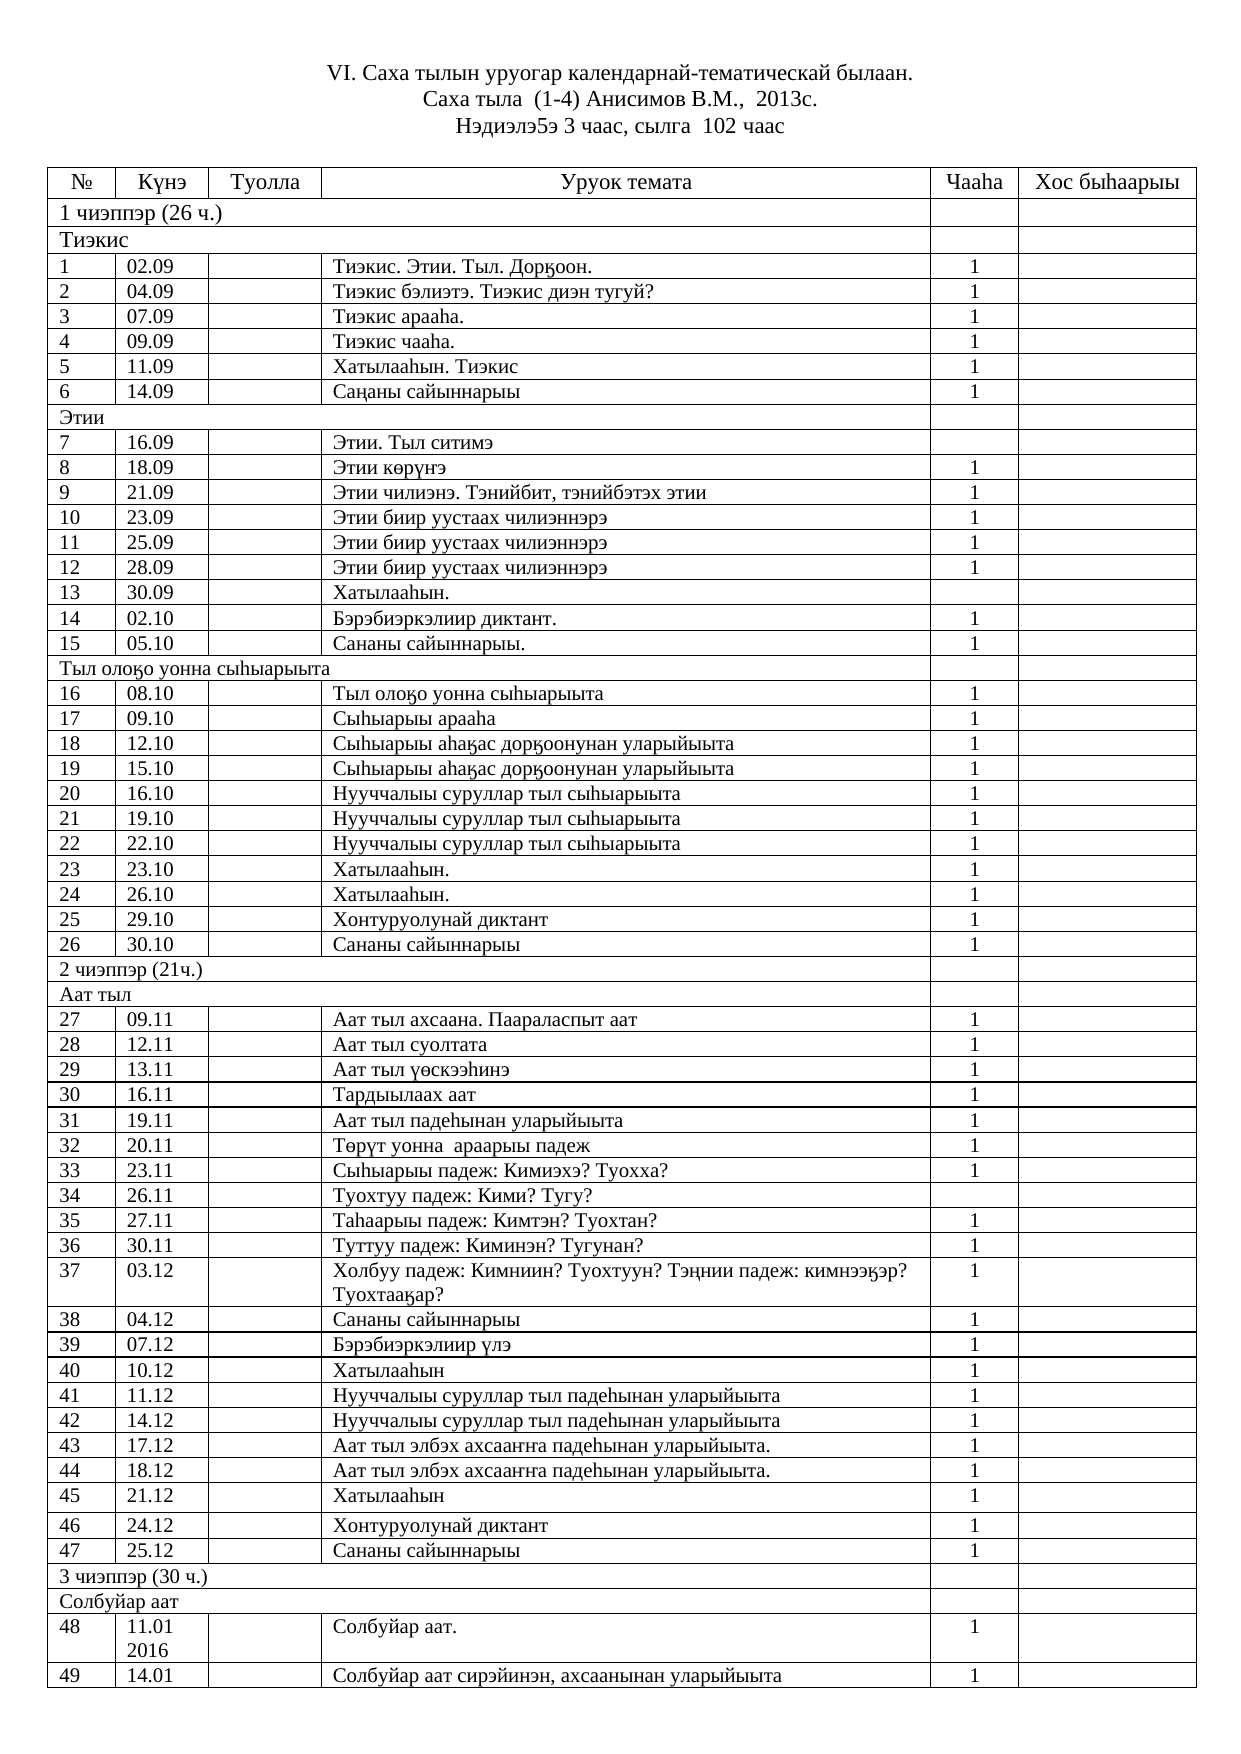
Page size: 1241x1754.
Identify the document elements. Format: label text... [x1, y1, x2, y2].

table_cell [209, 932, 321, 956]
table_cell 14.12 [116, 1408, 208, 1432]
table_cell 15.10 [116, 756, 208, 780]
table_cell 31 [48, 1108, 115, 1132]
table_cell [1019, 605, 1196, 629]
table_cell 1 [931, 1539, 1018, 1562]
table_cell 1 [931, 882, 1018, 906]
table_cell 2 [48, 279, 115, 303]
table_cell Этии. Тыл ситимэ [322, 430, 930, 454]
table_cell [1019, 731, 1196, 755]
table_cell [1019, 957, 1196, 981]
table_cell [1019, 329, 1196, 353]
table_cell Аат тыл үөскээһинэ [322, 1057, 930, 1081]
table_cell [209, 1383, 321, 1407]
table_cell 1 [931, 1258, 1018, 1306]
table_cell Бэрэбиэркэлиир диктант. [322, 605, 930, 629]
table_cell [1019, 681, 1196, 705]
table_cell [209, 1663, 321, 1687]
table_cell 23 [48, 856, 115, 881]
table_cell 13.11 [116, 1057, 208, 1081]
table_cell Сыһыарыы аһаӄас дорӄоонунан уларыйыыта [322, 731, 930, 755]
table_cell [209, 1333, 321, 1356]
table_cell [209, 1183, 321, 1207]
table_cell [209, 831, 321, 855]
table_cell 38 [48, 1307, 115, 1331]
table_cell [209, 1258, 321, 1306]
table_cell [209, 1539, 321, 1562]
table_cell [209, 1133, 321, 1157]
table_cell 26.11 [116, 1183, 208, 1207]
table_cell [209, 1208, 321, 1232]
table_cell 19 [48, 756, 115, 780]
table_cell 23.10 [116, 856, 208, 881]
table_cell [209, 430, 321, 454]
table_cell [1019, 1614, 1196, 1662]
table_cell [209, 1513, 321, 1537]
table_cell 07.09 [116, 304, 208, 328]
table_cell [209, 806, 321, 830]
table_cell Хатылааһын. [322, 882, 930, 906]
table_cell [209, 455, 321, 479]
table_cell [1019, 1663, 1196, 1687]
table_cell 1 [931, 932, 1018, 956]
table_cell 19.10 [116, 806, 208, 830]
table_cell [1019, 1483, 1196, 1512]
table_cell [1019, 1158, 1196, 1182]
table_cell [209, 1614, 321, 1662]
table_cell 1 [931, 1108, 1018, 1132]
table_cell 28 [48, 1032, 115, 1056]
table_cell [1019, 304, 1196, 328]
table_cell [209, 1108, 321, 1132]
table_cell 03.12 [116, 1258, 208, 1306]
table_cell Тиэкис арааһа. [322, 304, 930, 328]
table_cell Аат тыл [48, 982, 930, 1006]
table_cell [209, 304, 321, 328]
table_cell [209, 505, 321, 529]
table_cell Сананы сайыннарыы [322, 1539, 930, 1562]
table_cell [209, 605, 321, 629]
table_cell 10 [48, 505, 115, 529]
table_cell Этии көрүҥэ [322, 455, 930, 479]
table_cell 25 [48, 907, 115, 931]
table_cell [1019, 1358, 1196, 1382]
table_cell 1 [931, 555, 1018, 579]
table_cell 1 [931, 1307, 1018, 1331]
table_cell Этии биир уустаах чилиэннэрэ [322, 555, 930, 579]
table_cell [1019, 982, 1196, 1006]
table_cell 1 [931, 1208, 1018, 1232]
table_cell Туохтуу падеж: Кими? Тугу? [322, 1183, 930, 1207]
table_cell 22 [48, 831, 115, 855]
table_cell 13 [48, 580, 115, 604]
table_cell [209, 1483, 321, 1512]
table_cell Аат тыл элбэх ахсааҥҥа падеһынан уларыйыыта. [322, 1458, 930, 1482]
table_cell Сыһыарыы аһаӄас дорӄоонунан уларыйыыта [322, 756, 930, 780]
table_cell 3 [48, 304, 115, 328]
table_cell 14.09 [116, 380, 208, 403]
table_cell 1 [931, 455, 1018, 479]
table_cell [1019, 1007, 1196, 1031]
table_header Хос быһаарыы [1019, 168, 1196, 198]
table_cell [1019, 1258, 1196, 1306]
table_cell 1 [931, 1032, 1018, 1056]
table_cell 11.12 [116, 1383, 208, 1407]
table_cell Этии [48, 405, 930, 429]
table_cell 08.10 [116, 681, 208, 705]
table_cell 30 [48, 1083, 115, 1106]
table_cell [209, 530, 321, 554]
table_cell [1019, 1383, 1196, 1407]
table_cell Тиэкис бэлиэтэ. Тиэкис диэн тугуй? [322, 279, 930, 303]
table_cell 21.09 [116, 480, 208, 504]
table_cell [1019, 1333, 1196, 1356]
table_cell 1 [931, 304, 1018, 328]
table_cell Сыһыарыы падеж: Кимиэхэ? Туохха? [322, 1158, 930, 1182]
table_cell [209, 907, 321, 931]
table_cell [209, 380, 321, 403]
table_cell [931, 227, 1018, 253]
table_cell 18 [48, 731, 115, 755]
table_cell Саңаны сайыннарыы [322, 380, 930, 403]
table_cell 45 [48, 1483, 115, 1512]
table_cell 1 [931, 681, 1018, 705]
table_cell Сыһыарыы арааһа [322, 706, 930, 730]
table_cell [1019, 1513, 1196, 1537]
table_cell [931, 1589, 1018, 1613]
table_cell 11 [48, 530, 115, 554]
table_cell [1019, 1539, 1196, 1562]
table_cell 1 [931, 856, 1018, 881]
table_cell 1 [931, 1433, 1018, 1457]
table_cell [1019, 254, 1196, 278]
table_cell 17.12 [116, 1433, 208, 1457]
table_cell 12 [48, 555, 115, 579]
table_cell [1019, 480, 1196, 504]
table_cell [931, 957, 1018, 981]
table_cell Нууччалыы суруллар тыл сыһыарыыта [322, 781, 930, 805]
table_cell 1 [931, 781, 1018, 805]
table_cell 18.12 [116, 1458, 208, 1482]
table_header Уруок темата [322, 168, 930, 198]
table_cell [209, 555, 321, 579]
table_cell 1 [931, 1458, 1018, 1482]
table_cell Этии чилиэнэ. Тэнийбит, тэнийбэтэх этии [322, 480, 930, 504]
table_cell [1019, 1133, 1196, 1157]
table_cell Таһаарыы падеж: Кимтэн? Туохтан? [322, 1208, 930, 1232]
table_cell [1019, 1564, 1196, 1588]
table_cell 27.11 [116, 1208, 208, 1232]
table_cell 1 [931, 530, 1018, 554]
table_cell 1 [931, 1383, 1018, 1407]
table_cell [1019, 1433, 1196, 1457]
table_cell [1019, 227, 1196, 253]
table_cell 48 [48, 1614, 115, 1662]
text Саха тыла (1-4) Анисимов В.М., 2013с. [59, 85, 1181, 112]
table_cell 11.01 2016 [116, 1614, 208, 1662]
table_cell Аат тыл элбэх ахсааҥҥа падеһынан уларыйыыта. [322, 1433, 930, 1457]
table_cell [931, 1183, 1018, 1207]
table_cell [931, 405, 1018, 429]
table_cell [931, 580, 1018, 604]
table_cell [209, 329, 321, 353]
table_cell 1 [931, 254, 1018, 278]
table_cell 1 [931, 1057, 1018, 1081]
table_cell Сананы сайыннарыы [322, 932, 930, 956]
table_cell [1019, 380, 1196, 403]
table_cell 46 [48, 1513, 115, 1537]
table_cell 1 [931, 1333, 1018, 1356]
table_cell 27 [48, 1007, 115, 1031]
table_cell Хатылааһын. Тиэкис [322, 354, 930, 378]
table_cell [209, 279, 321, 303]
table_cell [1019, 1083, 1196, 1106]
table_cell [931, 430, 1018, 454]
table_cell 26.10 [116, 882, 208, 906]
table_cell 1 [931, 907, 1018, 931]
table_cell 1 [931, 1007, 1018, 1031]
table_cell 1 [931, 806, 1018, 830]
table_cell 1 [931, 380, 1018, 403]
table_cell [209, 681, 321, 705]
table_cell Аат тыл падеһынан уларыйыыта [322, 1108, 930, 1132]
table_cell 09.10 [116, 706, 208, 730]
table_cell [209, 1458, 321, 1482]
table_cell [1019, 405, 1196, 429]
table_cell 34 [48, 1183, 115, 1207]
table_cell [1019, 1183, 1196, 1207]
table_cell 10.12 [116, 1358, 208, 1382]
table_cell 22.10 [116, 831, 208, 855]
table_cell Нууччалыы суруллар тыл сыһыарыыта [322, 831, 930, 855]
table_cell Нууччалыы суруллар тыл падеһынан уларыйыыта [322, 1408, 930, 1432]
table_cell 43 [48, 1433, 115, 1457]
table_cell [1019, 1458, 1196, 1482]
table_cell Холбуу падеж: Кимниин? Туохтуун? Тэңнии падеж: кимнээӄэр? Туохтааӄар? [322, 1258, 930, 1306]
table_header № [48, 168, 115, 198]
table_cell 1 чиэппэр (26 ч.) [48, 199, 930, 226]
table_cell [209, 856, 321, 881]
table_cell [209, 354, 321, 378]
table_cell Тыл олоӄо уонна сыһыарыыта [48, 656, 930, 680]
table_cell 33 [48, 1158, 115, 1182]
table_cell [1019, 756, 1196, 780]
table_cell [209, 731, 321, 755]
table_cell [209, 1158, 321, 1182]
table_cell [1019, 831, 1196, 855]
table_cell Тиэкис. Этии. Тыл. Дорӄоон. [322, 254, 930, 278]
table_cell [209, 580, 321, 604]
table_cell 21 [48, 806, 115, 830]
table_cell [931, 656, 1018, 680]
table_cell 3 чиэппэр (30 ч.) [48, 1564, 930, 1588]
table_cell Сананы сайыннарыы. [322, 631, 930, 654]
table_cell [1019, 1408, 1196, 1432]
table_cell 1 [931, 354, 1018, 378]
table_cell 12.10 [116, 731, 208, 755]
table_cell 1 [931, 505, 1018, 529]
table_cell 23.11 [116, 1158, 208, 1182]
table_cell [1019, 530, 1196, 554]
table_cell [1019, 781, 1196, 805]
table_cell 5 [48, 354, 115, 378]
table_cell Туттуу падеж: Киминэн? Тугунан? [322, 1233, 930, 1257]
table_cell 25.12 [116, 1539, 208, 1562]
table_cell 1 [931, 480, 1018, 504]
table_cell 9 [48, 480, 115, 504]
table_cell [209, 1358, 321, 1382]
table_cell [1019, 1589, 1196, 1613]
table_cell [209, 1032, 321, 1056]
table_cell Хатылааһын. [322, 580, 930, 604]
table_cell [931, 1564, 1018, 1588]
table_cell 1 [931, 1408, 1018, 1432]
table_header Күнэ [116, 168, 208, 198]
table_cell 19.11 [116, 1108, 208, 1132]
table_cell 15 [48, 631, 115, 654]
table_cell 6 [48, 380, 115, 403]
table_cell 40 [48, 1358, 115, 1382]
table_cell Бэрэбиэркэлиир үлэ [322, 1333, 930, 1356]
table_cell 1 [931, 706, 1018, 730]
table_cell [209, 756, 321, 780]
table_cell 05.10 [116, 631, 208, 654]
table_cell [1019, 354, 1196, 378]
table_cell 28.09 [116, 555, 208, 579]
table_cell 35 [48, 1208, 115, 1232]
table_cell Хонтуруолунай диктант [322, 907, 930, 931]
table_cell 25.09 [116, 530, 208, 554]
table_cell [209, 1083, 321, 1106]
table_cell 29 [48, 1057, 115, 1081]
table_cell 7 [48, 430, 115, 454]
table_cell [1019, 656, 1196, 680]
table_cell [209, 1408, 321, 1432]
table_cell [209, 781, 321, 805]
table_cell [1019, 1208, 1196, 1232]
table_cell 32 [48, 1133, 115, 1157]
table_cell 24.12 [116, 1513, 208, 1537]
table_cell 1 [931, 731, 1018, 755]
table_cell [209, 631, 321, 654]
table_cell [1019, 932, 1196, 956]
table_cell [209, 706, 321, 730]
table_cell Этии биир уустаах чилиэннэрэ [322, 505, 930, 529]
table_cell 20 [48, 781, 115, 805]
table_cell 16.11 [116, 1083, 208, 1106]
table_cell 17 [48, 706, 115, 730]
table_cell 1 [931, 631, 1018, 654]
table_cell 16.10 [116, 781, 208, 805]
table_cell 02.09 [116, 254, 208, 278]
table_cell Нууччалыы суруллар тыл падеһынан уларыйыыта [322, 1383, 930, 1407]
table_cell [209, 1433, 321, 1457]
table_cell 1 [931, 1158, 1018, 1182]
table_cell 1 [931, 1133, 1018, 1157]
table_cell Тардыылаах аат [322, 1083, 930, 1106]
table_cell [931, 199, 1018, 226]
table_cell 1 [931, 1233, 1018, 1257]
table_cell Солбуйар аат. [322, 1614, 930, 1662]
table_cell 36 [48, 1233, 115, 1257]
table_cell 1 [931, 1483, 1018, 1512]
table_cell 1 [931, 756, 1018, 780]
table_cell [1019, 882, 1196, 906]
table_cell 09.11 [116, 1007, 208, 1031]
table_cell [1019, 907, 1196, 931]
table_cell Этии биир уустаах чилиэннэрэ [322, 530, 930, 554]
table_cell [209, 254, 321, 278]
table_cell 14 [48, 605, 115, 629]
table_cell 1 [931, 329, 1018, 353]
table_cell [1019, 555, 1196, 579]
table_cell [1019, 455, 1196, 479]
table_cell 2 чиэппэр (21ч.) [48, 957, 930, 981]
table_cell 39 [48, 1333, 115, 1356]
table_cell 07.12 [116, 1333, 208, 1356]
table_cell 12.11 [116, 1032, 208, 1056]
text VI. Cаха тылын уруогар календарнай-тематическай былаан. [59, 59, 1181, 85]
table_cell 20.11 [116, 1133, 208, 1157]
table_cell 47 [48, 1539, 115, 1562]
table_cell 02.10 [116, 605, 208, 629]
table_cell [1019, 505, 1196, 529]
table_cell Сананы сайыннарыы [322, 1307, 930, 1331]
table_cell Төрүт уонна араарыы падеж [322, 1133, 930, 1157]
table_cell 41 [48, 1383, 115, 1407]
table_cell 29.10 [116, 907, 208, 931]
table_cell 4 [48, 329, 115, 353]
table_cell 1 [931, 831, 1018, 855]
table_cell 18.09 [116, 455, 208, 479]
table_cell Солбуйар аат [48, 1589, 930, 1613]
table_cell 14.01 [116, 1663, 208, 1687]
table_cell 1 [931, 279, 1018, 303]
table_cell [1019, 706, 1196, 730]
table_cell Тиэкис чааһа. [322, 329, 930, 353]
table_cell Солбуйар аат сирэйинэн, ахсаанынан уларыйыыта [322, 1663, 930, 1687]
table_cell [1019, 1307, 1196, 1331]
table_header Чааһа [931, 168, 1018, 198]
table_header Туолла [209, 168, 321, 198]
table_cell [209, 882, 321, 906]
table_cell Тиэкис [48, 227, 930, 253]
table_cell 09.09 [116, 329, 208, 353]
table_cell [1019, 631, 1196, 654]
table_cell 23.09 [116, 505, 208, 529]
table_cell 16.09 [116, 430, 208, 454]
table_cell Хатылааһын [322, 1358, 930, 1382]
text Нэдиэлэ5э 3 чаас, сылга 102 чаас [59, 112, 1181, 138]
table_cell 16 [48, 681, 115, 705]
table_cell [1019, 430, 1196, 454]
table_cell Тыл олоӄо уонна сыһыарыыта [322, 681, 930, 705]
table_cell 1 [931, 1358, 1018, 1382]
table_cell [1019, 1057, 1196, 1081]
table_cell Хатылааһын. [322, 856, 930, 881]
table_cell Аат тыл суолтата [322, 1032, 930, 1056]
table_cell [1019, 580, 1196, 604]
table_cell 1 [48, 254, 115, 278]
table_cell 24 [48, 882, 115, 906]
table_cell 21.12 [116, 1483, 208, 1512]
table_cell [1019, 1233, 1196, 1257]
table_cell Хатылааһын [322, 1483, 930, 1512]
table_cell [1019, 279, 1196, 303]
table_cell 8 [48, 455, 115, 479]
table_cell [209, 1057, 321, 1081]
table_cell 04.09 [116, 279, 208, 303]
table_cell 1 [931, 1663, 1018, 1687]
table_cell Аат тыл ахсаана. Паараласпыт аат [322, 1007, 930, 1031]
table_cell 44 [48, 1458, 115, 1482]
table_cell [209, 480, 321, 504]
table_cell 1 [931, 605, 1018, 629]
table_cell [209, 1307, 321, 1331]
table_cell [209, 1007, 321, 1031]
table_cell 37 [48, 1258, 115, 1306]
table_cell 30.10 [116, 932, 208, 956]
table_cell [1019, 1108, 1196, 1132]
table_cell Нууччалыы суруллар тыл сыһыарыыта [322, 806, 930, 830]
table_cell [1019, 856, 1196, 881]
table_cell [1019, 199, 1196, 226]
table_cell 1 [931, 1614, 1018, 1662]
table_cell [1019, 806, 1196, 830]
table_cell [1019, 1032, 1196, 1056]
table_cell 11.09 [116, 354, 208, 378]
table_cell [209, 1233, 321, 1257]
table_cell 04.12 [116, 1307, 208, 1331]
table_cell 49 [48, 1663, 115, 1687]
table_cell 30.11 [116, 1233, 208, 1257]
table_cell [931, 982, 1018, 1006]
table_cell 42 [48, 1408, 115, 1432]
table_cell 1 [931, 1083, 1018, 1106]
table_cell 1 [931, 1513, 1018, 1537]
table_cell 30.09 [116, 580, 208, 604]
table_cell Хонтуруолунай диктант [322, 1513, 930, 1537]
table_cell 26 [48, 932, 115, 956]
